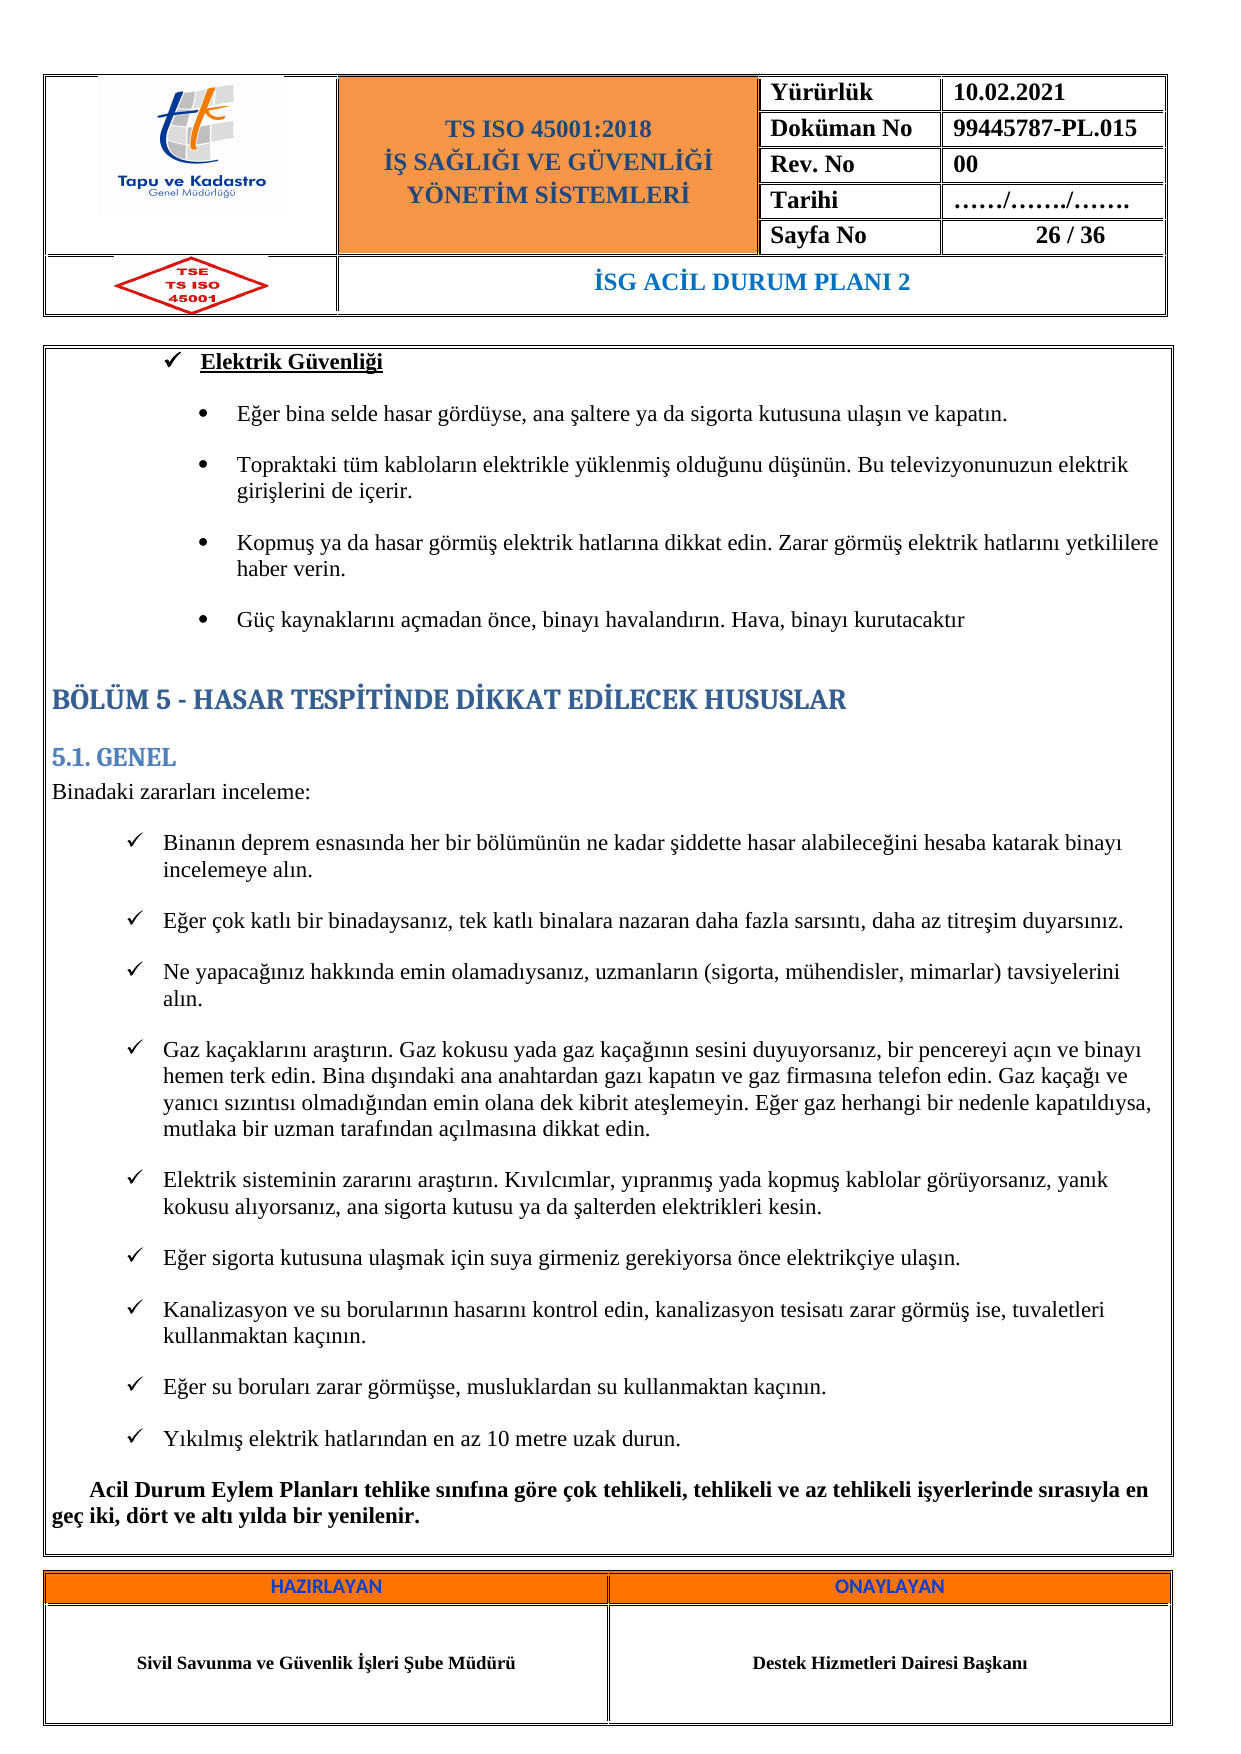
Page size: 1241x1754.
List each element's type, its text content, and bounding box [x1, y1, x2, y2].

picture [113, 256, 269, 314]
picture [98, 76, 284, 215]
